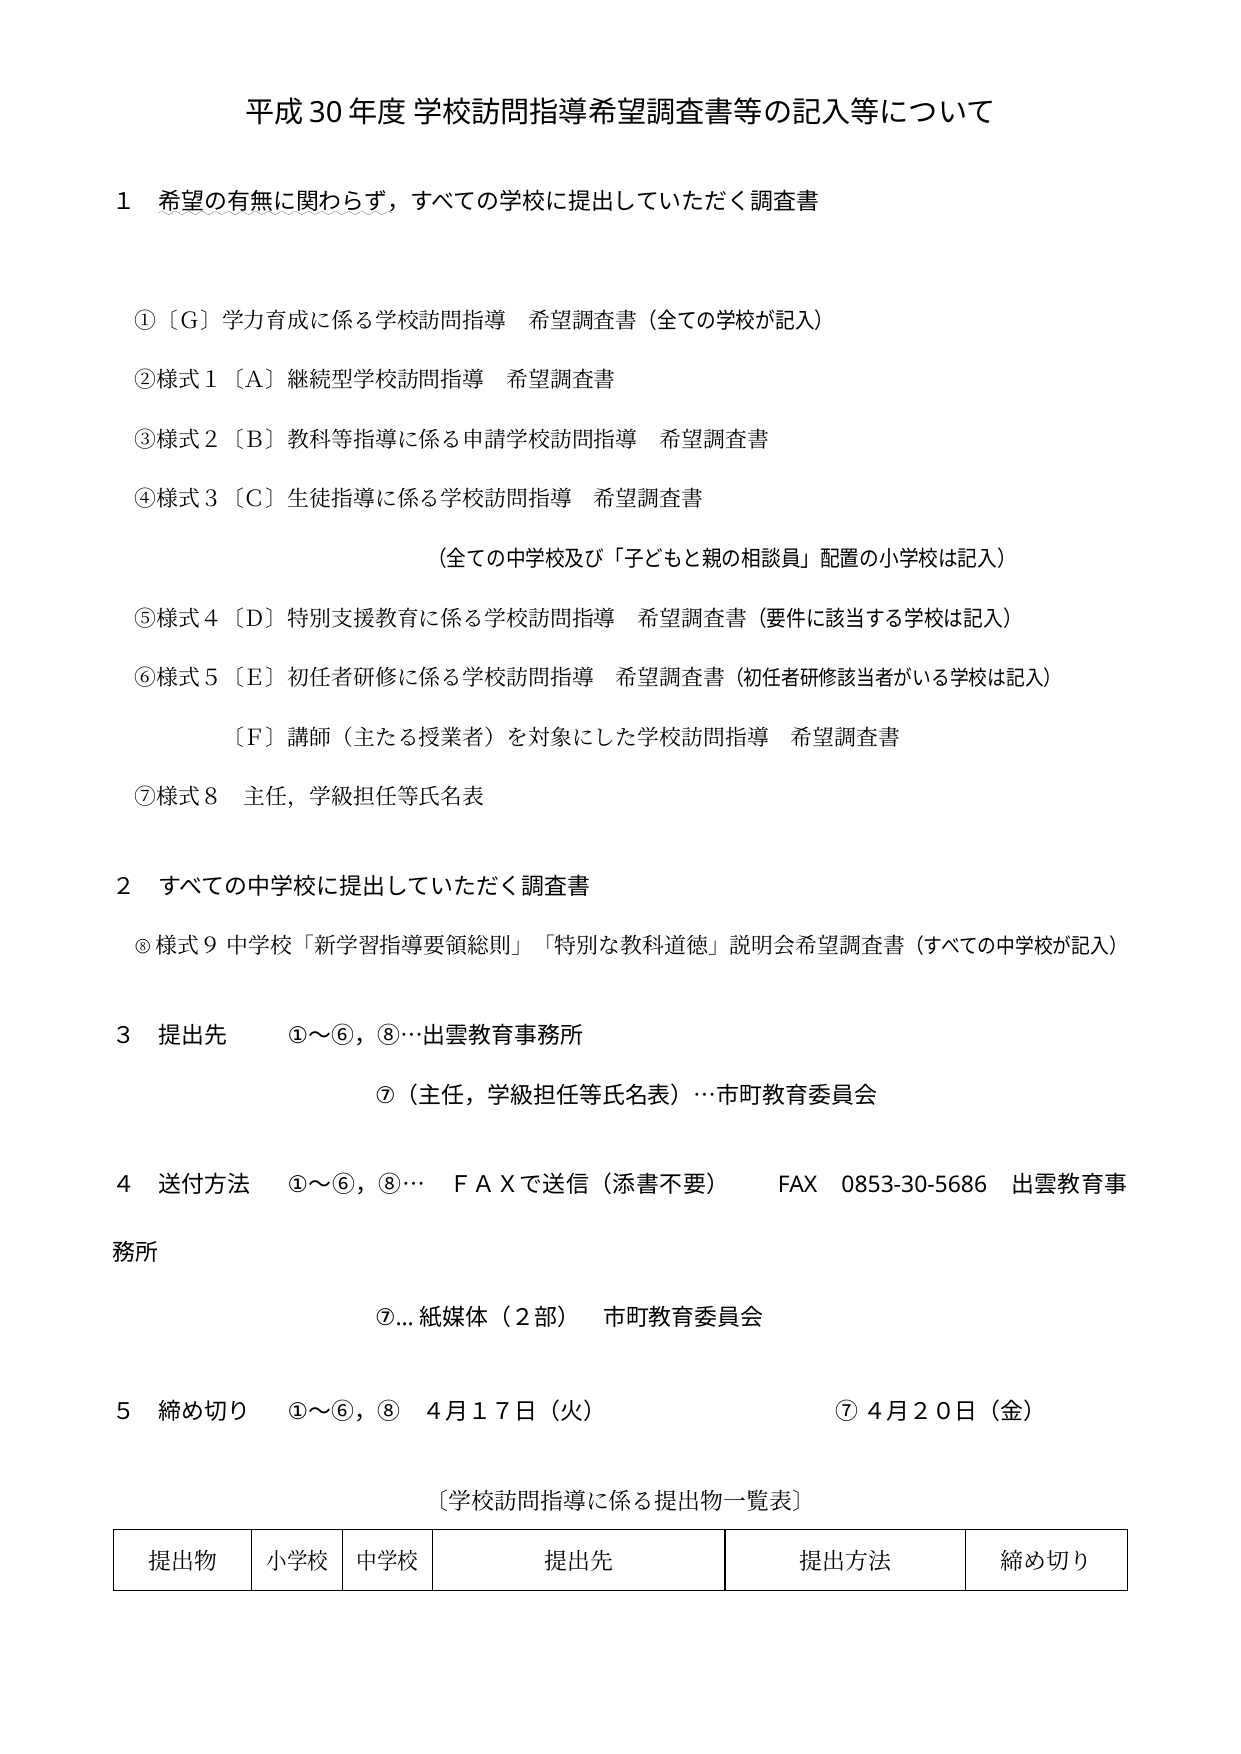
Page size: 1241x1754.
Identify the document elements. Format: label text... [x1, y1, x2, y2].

text ４ 送付方法 ①～⑥，⑧… ＦＡＸで送信（添書不要） FAX 0853-30-5686 出雲教育事務所 [112, 1153, 1128, 1281]
text ⑧様式９ 中学校「新学習指導要領総則」「特別な教科道徳」説明会希望調査書（すべての中学校が記入） [112, 914, 1128, 974]
text ⑦（主任，学級担任等氏名表）…市町教育委員会 [112, 1063, 1128, 1123]
table_header 締め切り [966, 1530, 1127, 1589]
text １ 希望の有無に関わらず，すべての学校に提出していただく調査書 [112, 169, 1128, 229]
table_header 中学校 [343, 1530, 432, 1589]
text 平成30年度 学校訪問指導希望調査書等の記入等について [112, 80, 1128, 140]
table_header 提出物 [114, 1530, 251, 1589]
table_header 提出方法 [726, 1530, 965, 1589]
text 〔Ｆ〕講師（主たる授業者）を対象にした学校訪問指導 希望調査書 [112, 706, 1128, 765]
text ⑦… 紙媒体（２部） 市町教育委員会 [112, 1286, 1128, 1345]
table_header 提出先 [433, 1530, 724, 1589]
text 〔学校訪問指導に係る提出物一覧表〕 [112, 1469, 1128, 1529]
text ③様式２〔Ｂ〕教科等指導に係る申請学校訪問指導 希望調査書 [112, 408, 1128, 467]
text ３ 提出先 ①～⑥，⑧…出雲教育事務所 [112, 1004, 1128, 1063]
text ⑦様式８ 主任，学級担任等氏名表 [112, 765, 1128, 825]
text ⑥様式５〔Ｅ〕初任者研修に係る学校訪問指導 希望調査書（初任者研修該当者がいる学校は記入） [112, 646, 1128, 706]
text （全ての中学校及び「子どもと親の相談員」配置の小学校は記入） [112, 527, 1128, 587]
text ⑤様式４〔Ｄ〕特別支援教育に係る学校訪問指導 希望調査書（要件に該当する学校は記入） [112, 587, 1128, 646]
text ④様式３〔Ｃ〕生徒指導に係る学校訪問指導 希望調査書 [112, 467, 1128, 527]
text ①〔Ｇ〕学力育成に係る学校訪問指導 希望調査書（全ての学校が記入） [112, 289, 1128, 348]
text ２ すべての中学校に提出していただく調査書 [112, 855, 1128, 914]
text ５ 締め切り ①～⑥，⑧ ４月１７日（火） ⑦ ４月２０日（金） [112, 1380, 1128, 1439]
text ②様式１〔Ａ〕継続型学校訪問指導 希望調査書 [112, 348, 1128, 408]
table_header 小学校 [252, 1530, 342, 1589]
